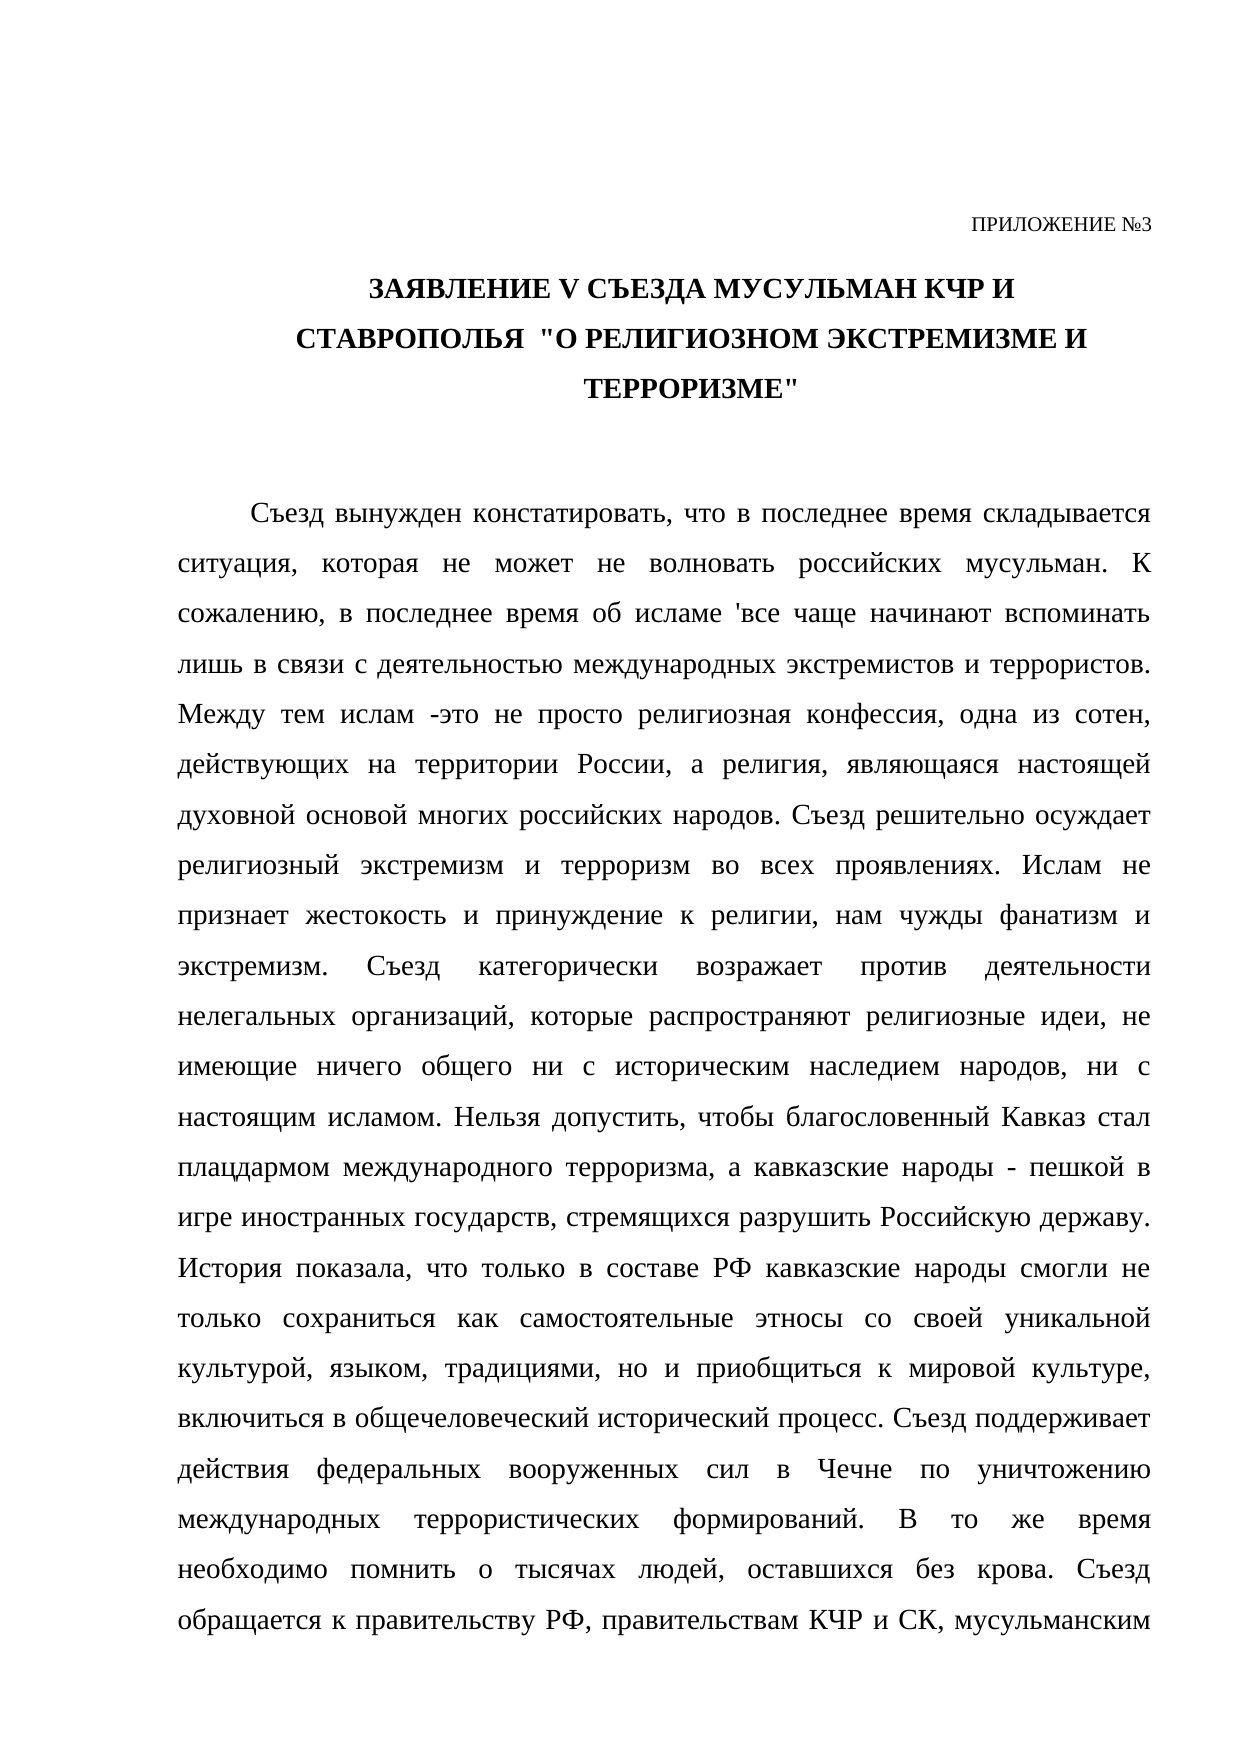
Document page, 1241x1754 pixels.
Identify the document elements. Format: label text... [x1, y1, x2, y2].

text ЗАЯВЛЕНИЕ V СЪЕЗДА МУСУЛЬМАН КЧР И СТАВРОПОЛЬЯ "О РЕЛИГИОЗНОМ ЭКСТРЕМИЗМЕ И ТЕРРОРИЗМЕ" [294, 271, 1089, 405]
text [177, 495, 1152, 1635]
text ПРИЛОЖЕНИЕ №3 [177, 212, 1152, 236]
